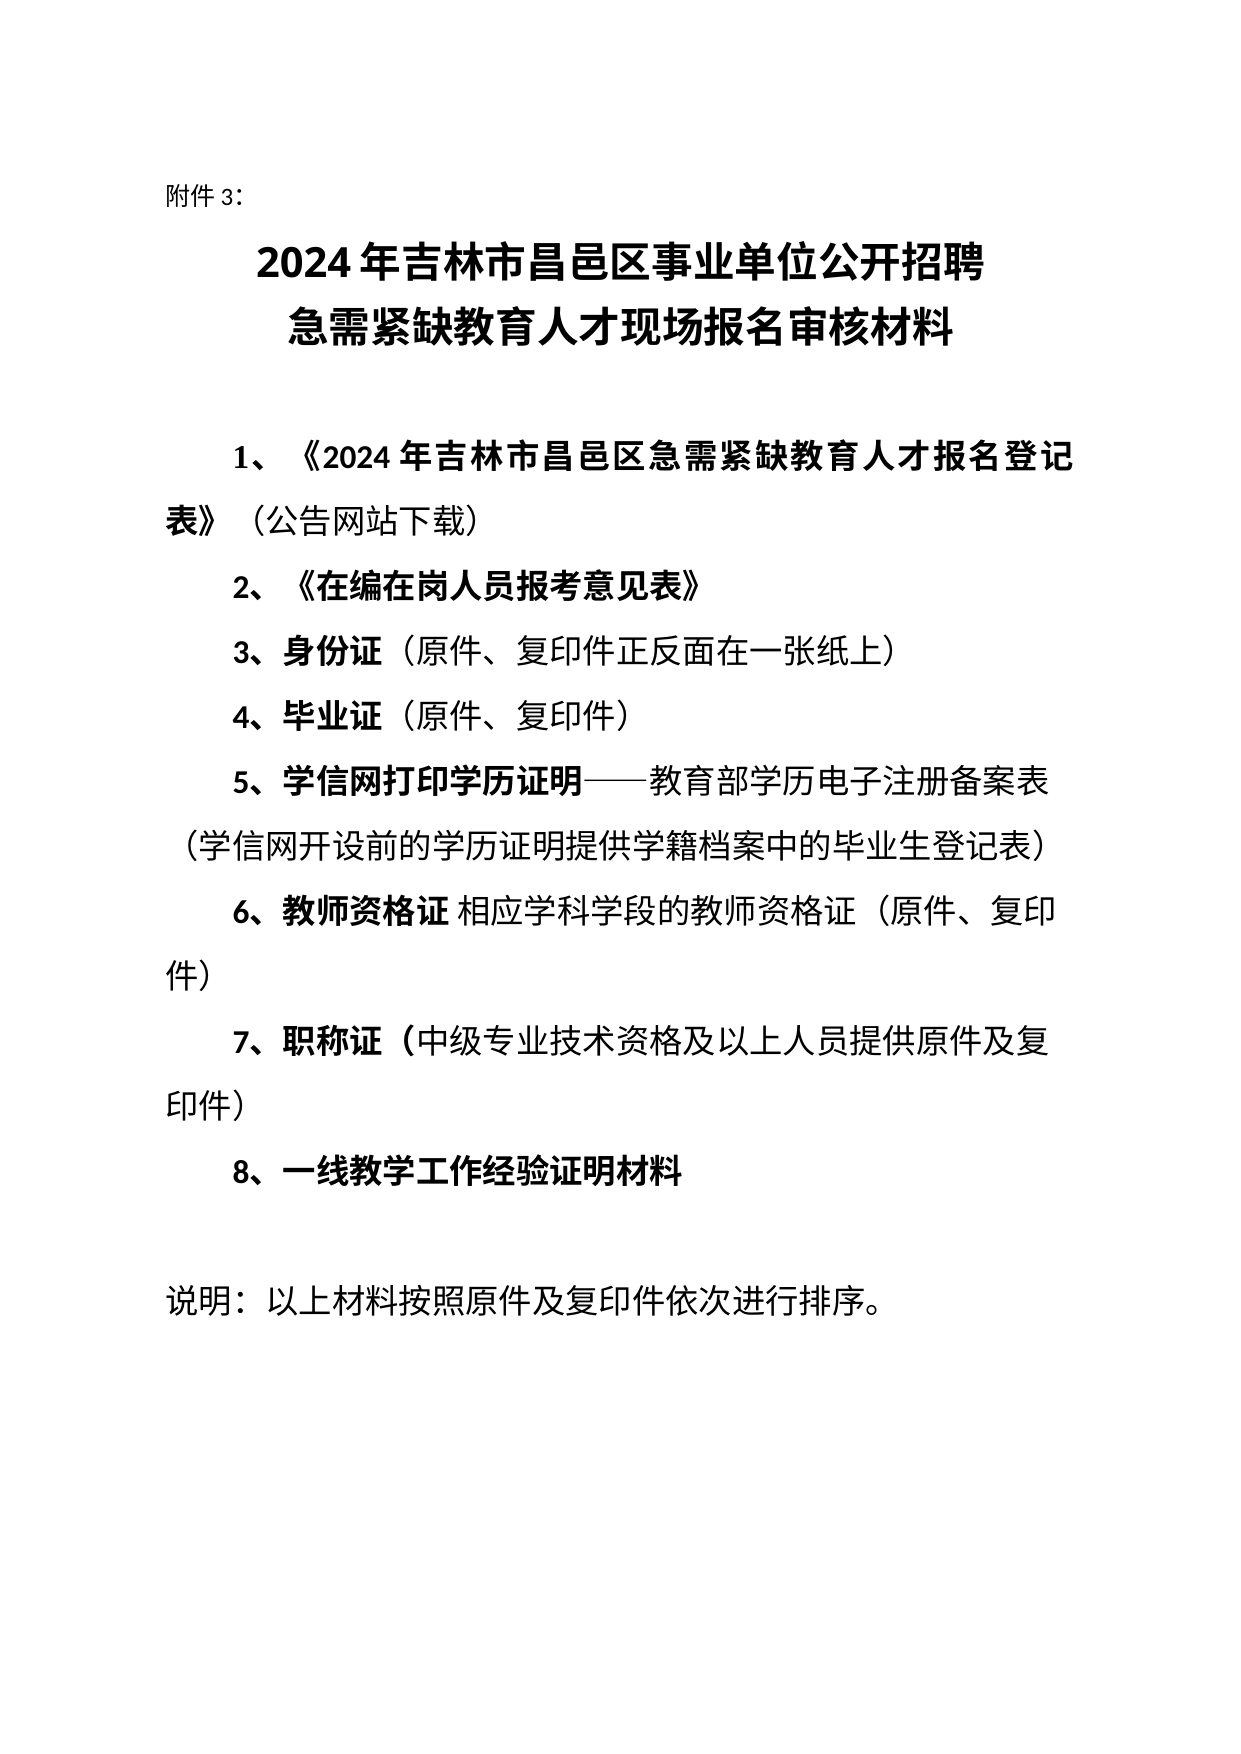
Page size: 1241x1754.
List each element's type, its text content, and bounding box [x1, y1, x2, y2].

text 6、教师资格证 相应学科学段的教师资格证（原件、复印件） [165, 877, 1075, 1007]
text 8、一线教学工作经验证明材料 [165, 1137, 1075, 1202]
list 2、《在编在岗人员报考意见表》 [165, 552, 1075, 617]
text 4、毕业证（原件、复印件） [165, 682, 1075, 747]
text 附件3： [165, 162, 1075, 227]
text 5、学信网打印学历证明——教育部学历电子注册备案表（学信网开设前的学历证明提供学籍档案中的毕业生登记表） [165, 747, 1075, 877]
list 急需紧缺教育人才现场报名审核材料 [165, 292, 1075, 357]
list 1、《2024年吉林市昌邑区急需紧缺教育人才报名登记表》（公告网站下载） [165, 422, 1075, 552]
list 2024年吉林市昌邑区事业单位公开招聘 [165, 227, 1075, 292]
text 说明：以上材料按照原件及复印件依次进行排序。 [165, 1267, 1075, 1332]
text 7、职称证（中级专业技术资格及以上人员提供原件及复印件） [165, 1007, 1075, 1137]
list 3、身份证（原件、复印件正反面在一张纸上） [165, 617, 1075, 682]
